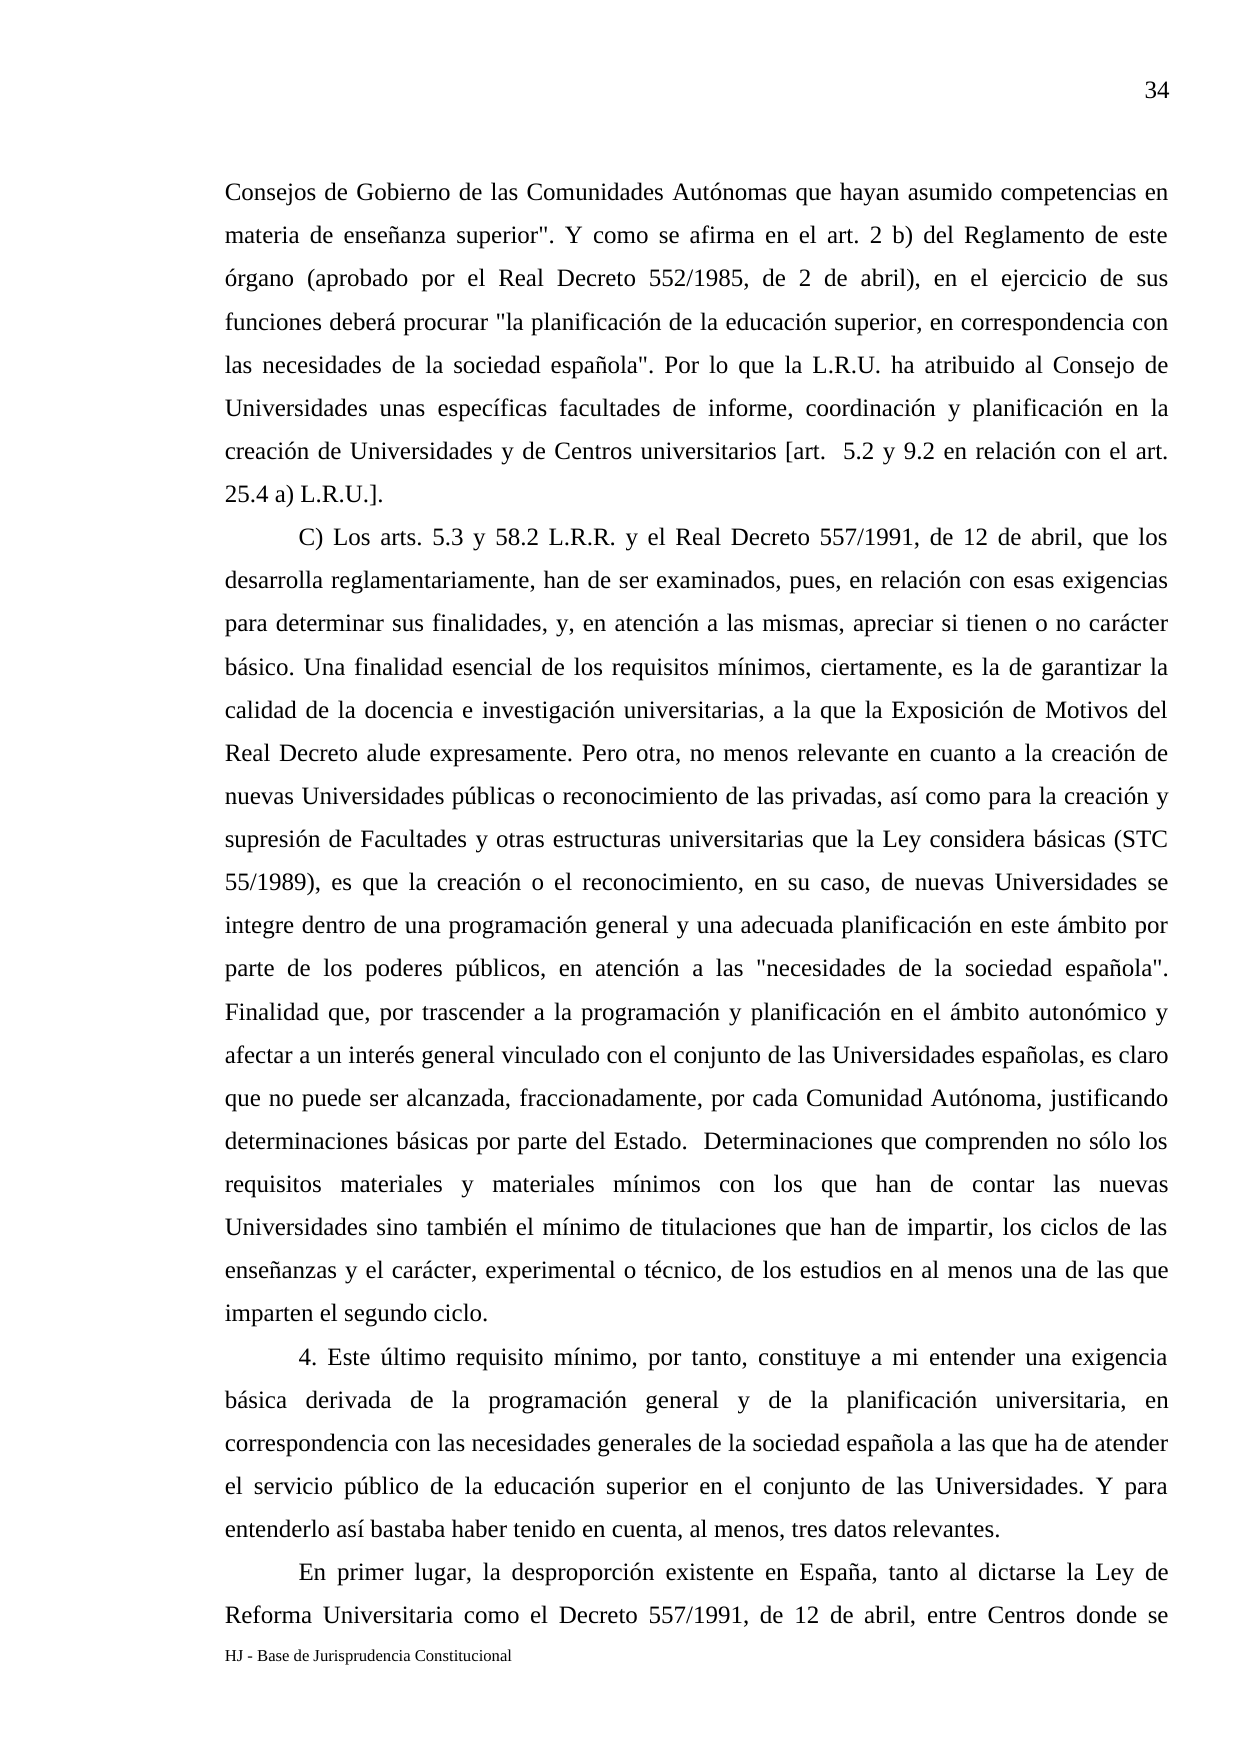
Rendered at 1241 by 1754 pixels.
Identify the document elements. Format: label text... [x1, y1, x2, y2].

text C) Los arts. 5.3 y 58.2 L.R.R. y el Real Decreto 557/1991, de 12 de abril, que los desarrolla reglamentariamente, han de ser examinados, pues, en relación con esas exigencias para determinar sus finalidades, y, en atención a las mismas, apreciar si tienen o no carácter básico. Una finalidad esencial de los requisitos mínimos, ciertamente, es la de garantizar la calidad de la docencia e investigación universitarias, a la que la Exposición de Motivos del Real Decreto alude expresamente. Pero otra, no menos relevante en cuanto a la creación de nuevas Universidades públicas o reconocimiento de las privadas, así como para la creación y supresión de Facultades y otras estructuras universitarias que la Ley considera básicas (STC 55/1989), es que la creación o el reconocimiento, en su caso, de nuevas Universidades se integre dentro de una programación general y una adecuada planificación en este ámbito por parte de los poderes públicos, en atención a las "necesidades de la sociedad española". Finalidad que, por trascender a la programación y planificación en el ámbito autonómico y afectar a un interés general vinculado con el conjunto de las Universidades españolas, es claro que no puede ser alcanzada, fraccionadamente, por cada Comunidad Autónoma, justificando determinaciones básicas por parte del Estado. Determinaciones que comprenden no sólo los requisitos materiales y materiales mínimos con los que han de contar las nuevas Universidades sino también el mínimo de titulaciones que han de impartir, los ciclos de las enseñanzas y el carácter, experimental o técnico, de los estudios en al menos una de las que imparten el segundo ciclo. [224, 522, 1169, 1327]
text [224, 177, 1169, 508]
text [224, 1557, 1169, 1629]
text 4. Este último requisito mínimo, por tanto, constituye a mi entender una exigencia básica derivada de la programación general y de la planificación universitaria, en correspondencia con las necesidades generales de la sociedad española a las que ha de atender el servicio público de la educación superior en el conjunto de las Universidades. Y para entenderlo así bastaba haber tenido en cuenta, al menos, tres datos relevantes. [224, 1342, 1169, 1543]
